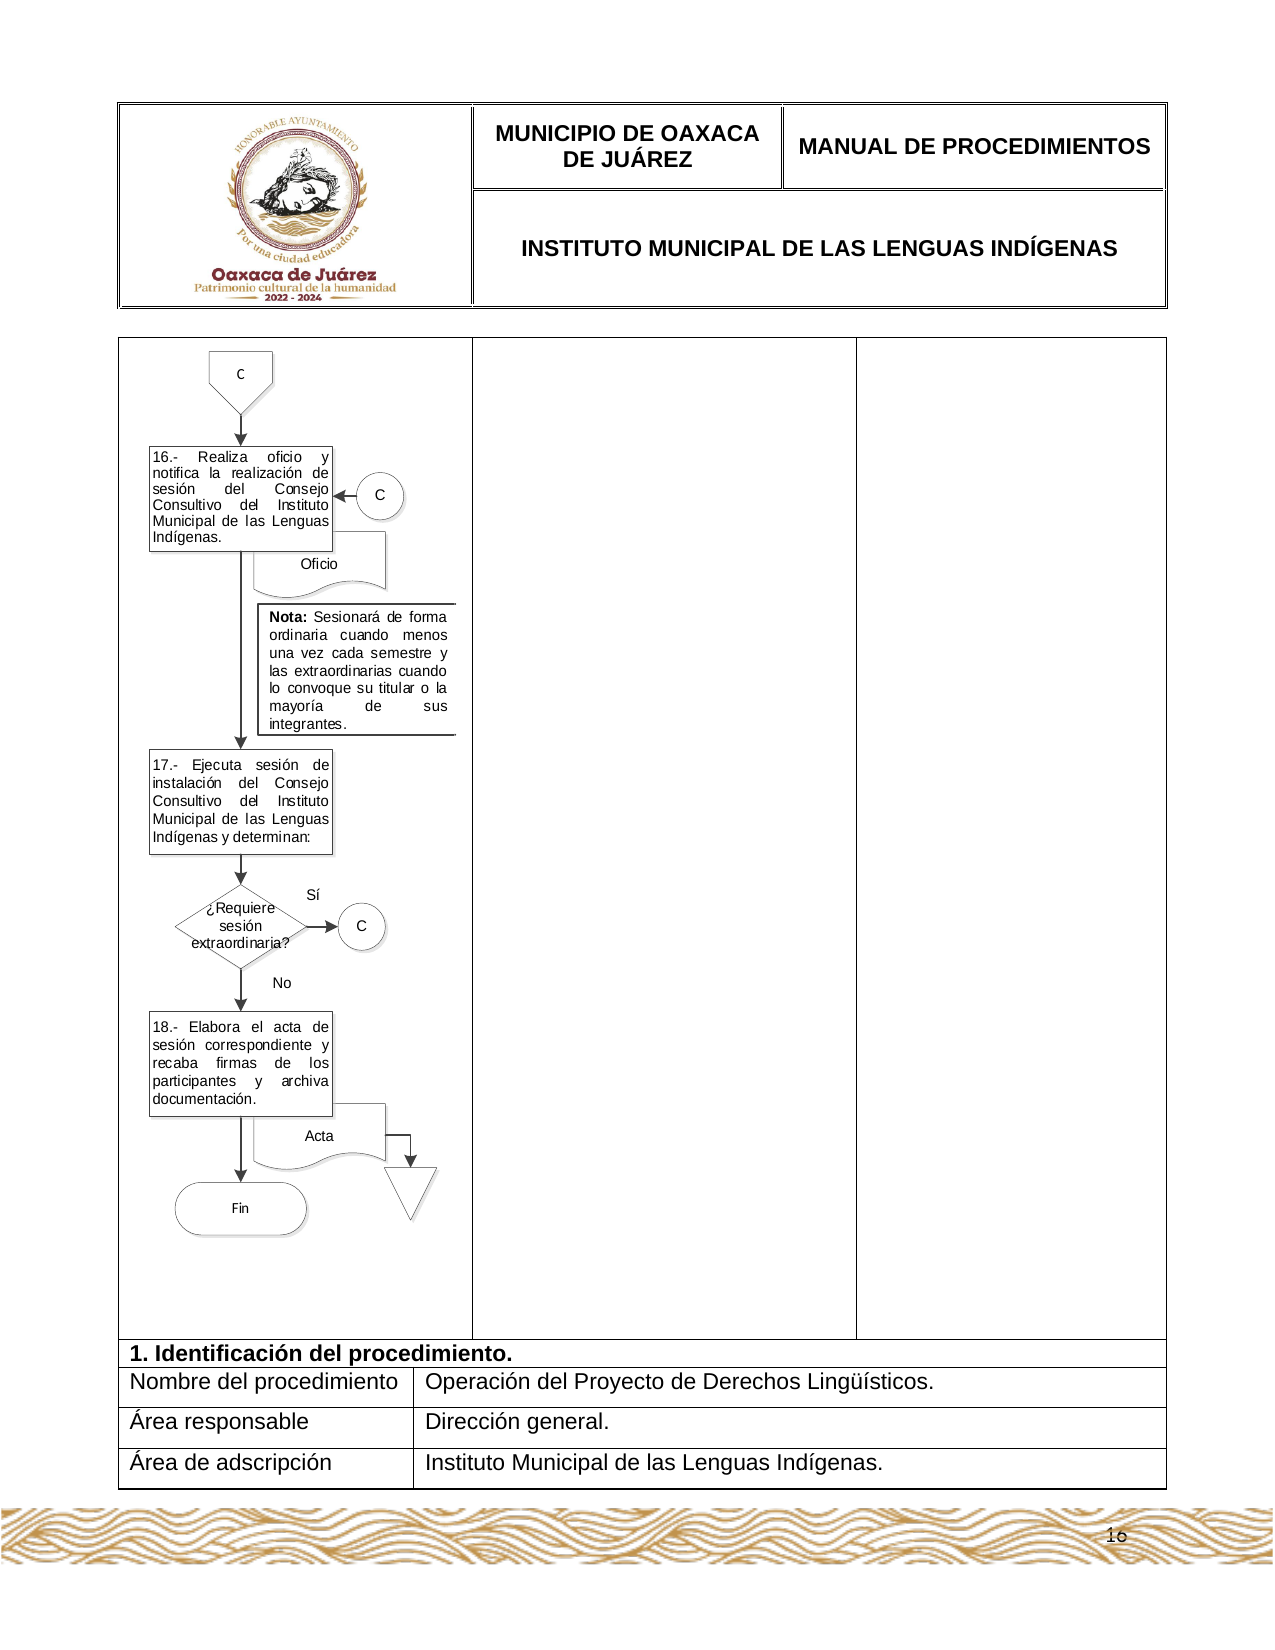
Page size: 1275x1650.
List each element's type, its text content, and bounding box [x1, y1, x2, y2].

table_cell Área de adscripción [119, 1449, 413, 1488]
table_cell Operación del Proyecto de Derechos Lingüísticos. [414, 1368, 1166, 1407]
table_cell [473, 338, 856, 1339]
table_cell [857, 338, 1166, 1339]
table_cell 1. Identificación del procedimiento. [119, 1340, 1166, 1367]
table_cell Dirección general. [414, 1408, 1166, 1448]
table_cell Área responsable [119, 1408, 413, 1448]
table_cell Instituto Municipal de las Lenguas Indígenas. [414, 1449, 1166, 1488]
table_cell [119, 338, 472, 1339]
table_cell Nombre del procedimiento [119, 1368, 413, 1407]
